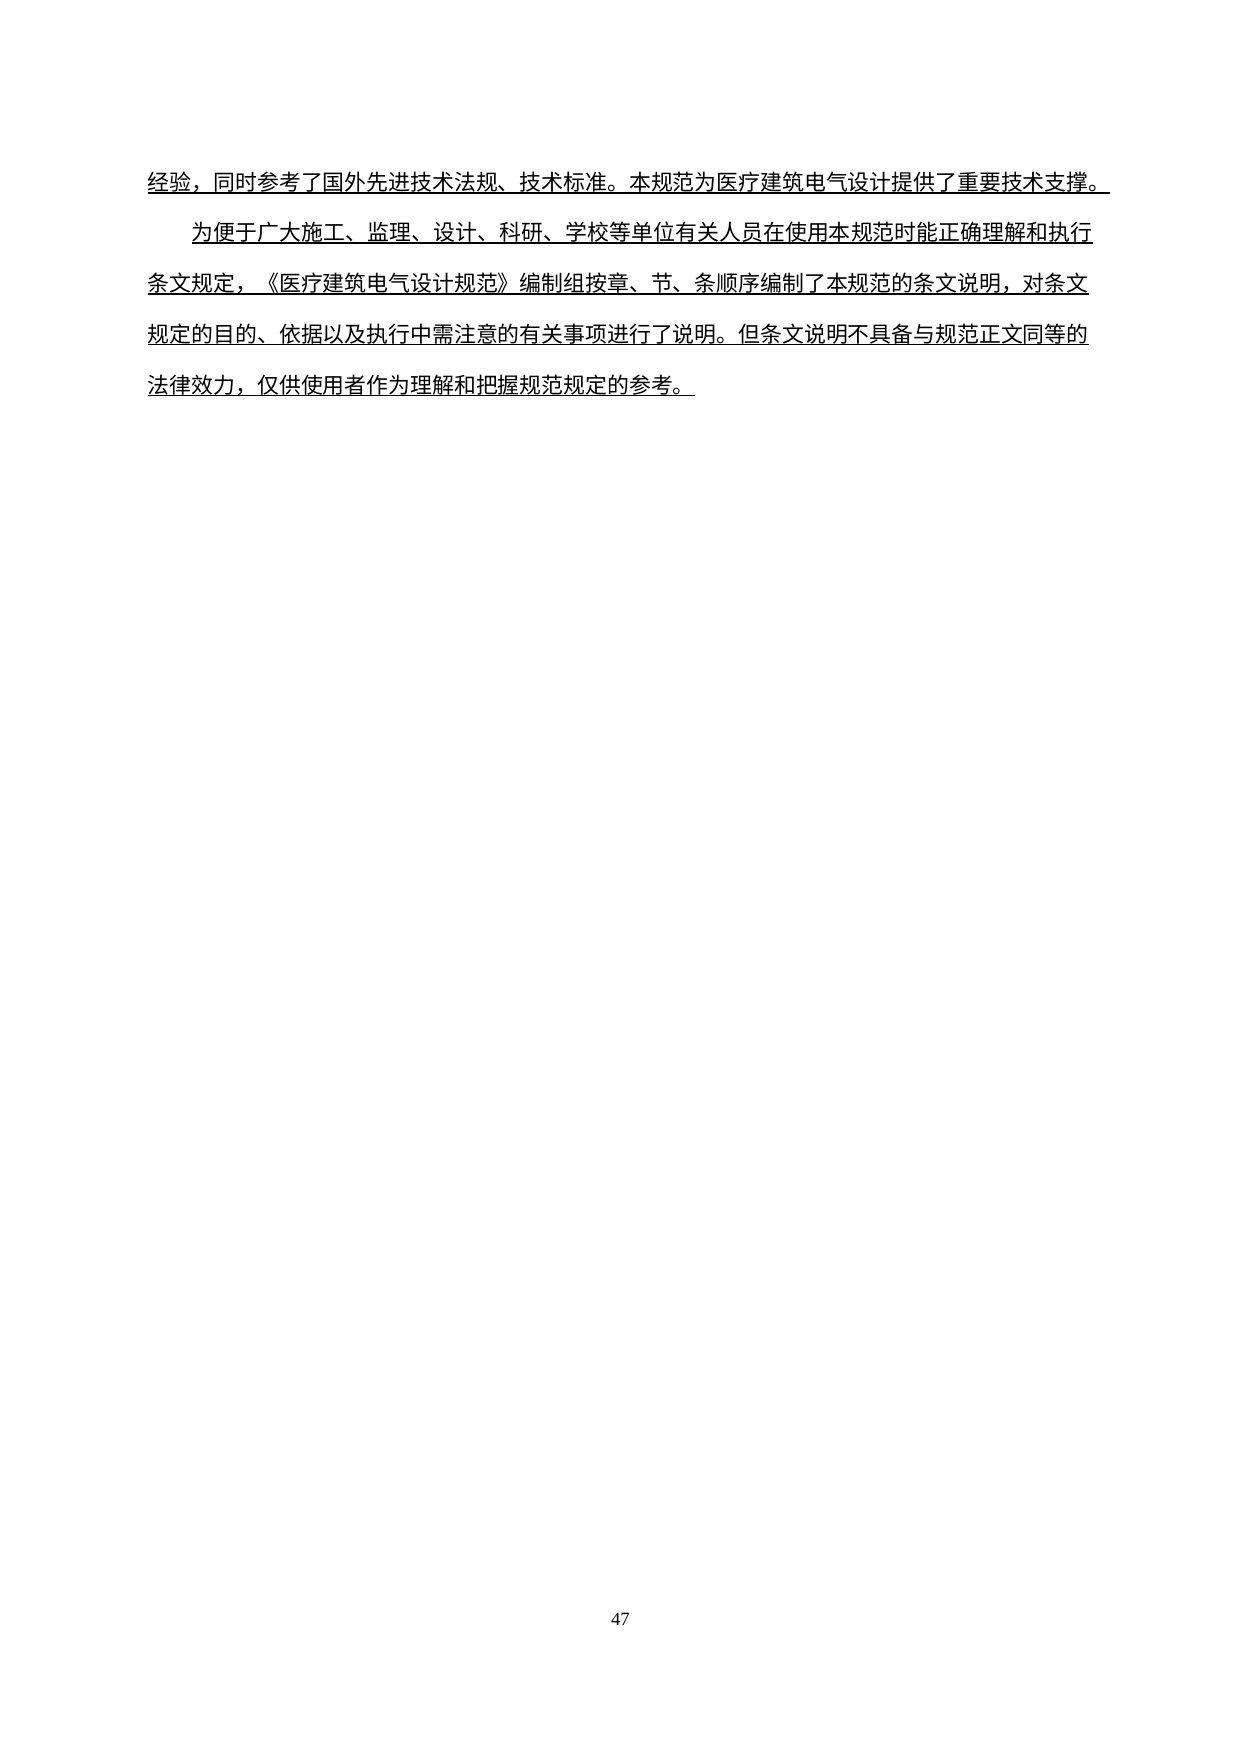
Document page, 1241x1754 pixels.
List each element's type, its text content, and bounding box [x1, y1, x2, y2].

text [148, 164, 1092, 192]
text 为便于广大施工、监理、设计、科研、学校等单位有关人员在使用本规范时能正确理解和执行条文规定，《医疗建筑电气设计规范》编制组按章、节、条顺序编制了本规范的条文说明，对条文规定的目的、依据以及执行中需注意的有关事项进行了说明。但条文说明不具备与规范正文同等的法律效力，仅供使用者作为理解和把握规范规定的参考。 [148, 214, 1092, 400]
